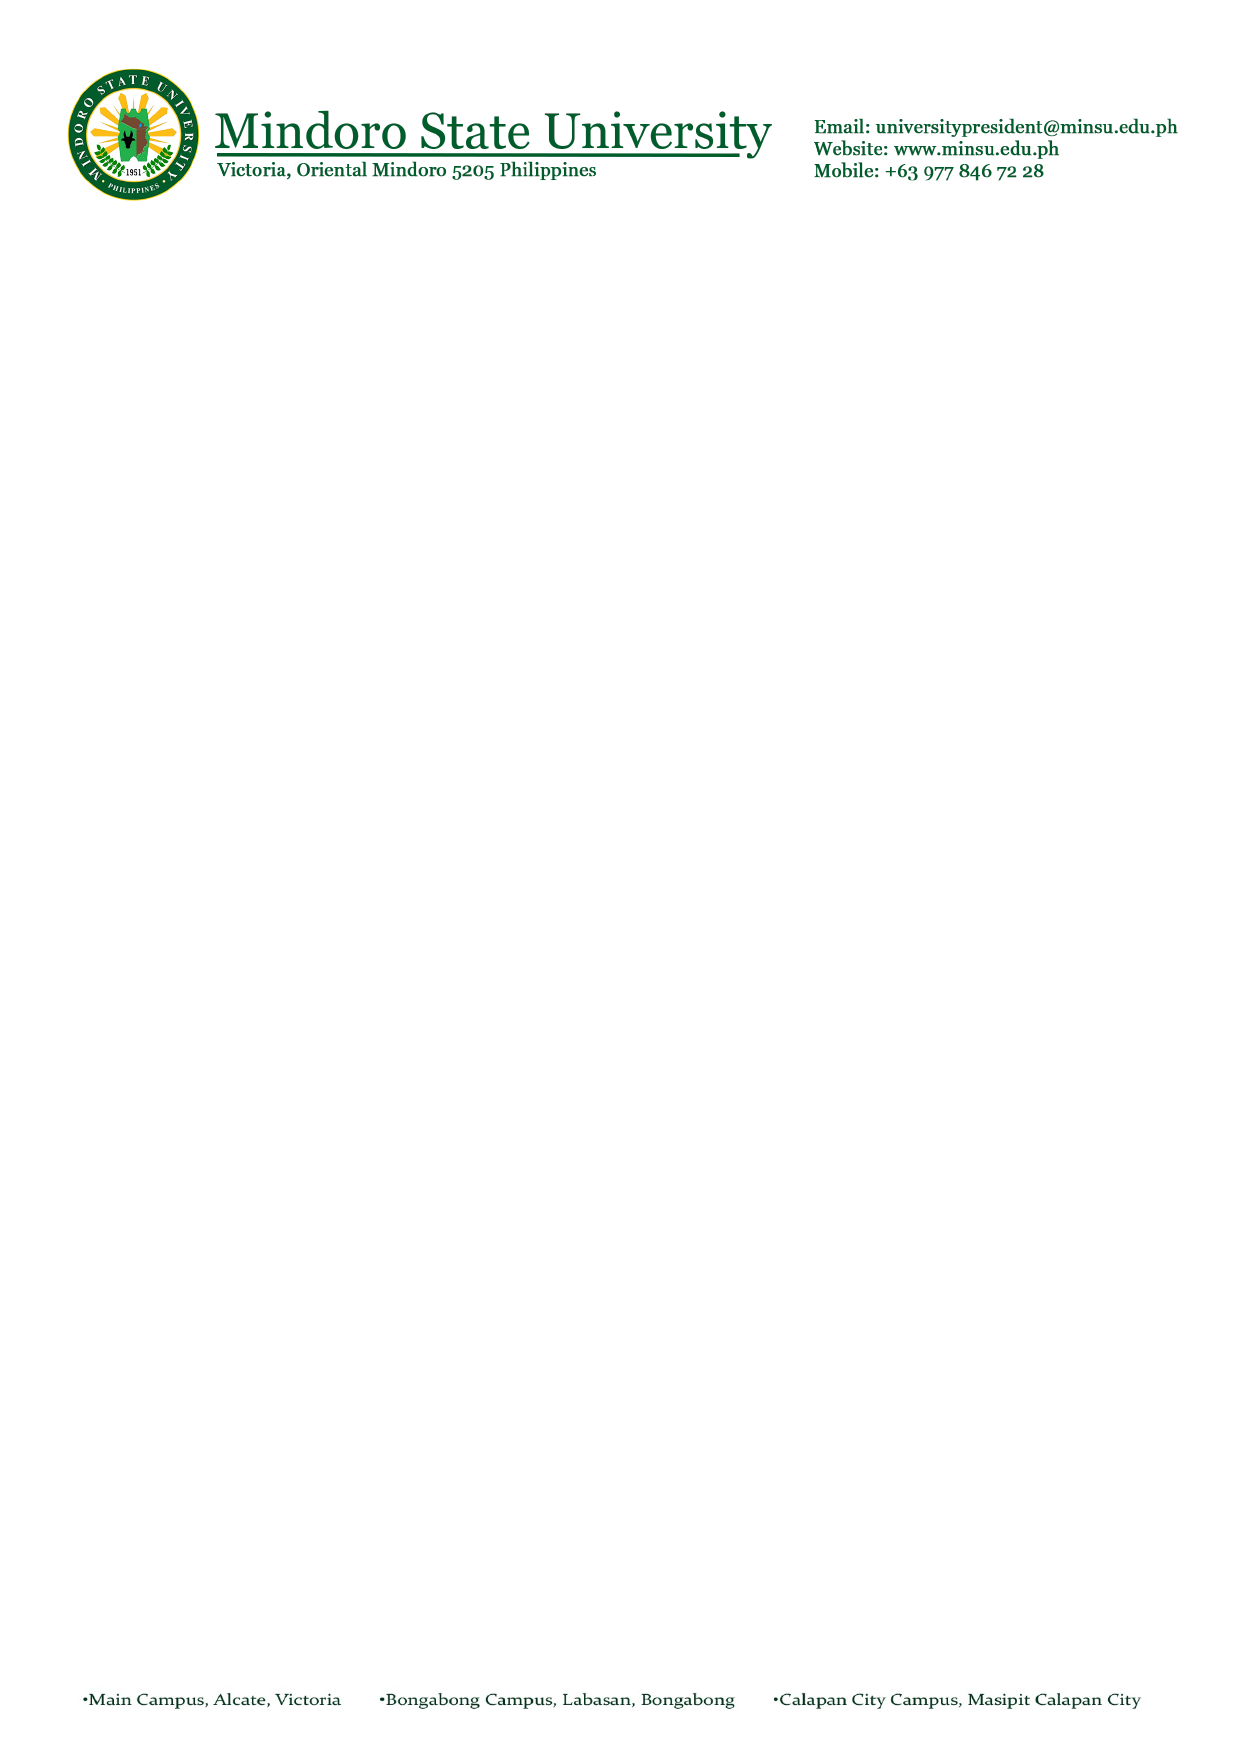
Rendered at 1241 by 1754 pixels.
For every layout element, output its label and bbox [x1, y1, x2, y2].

picture [13, 0, 1241, 223]
picture [0, 1677, 1241, 1711]
